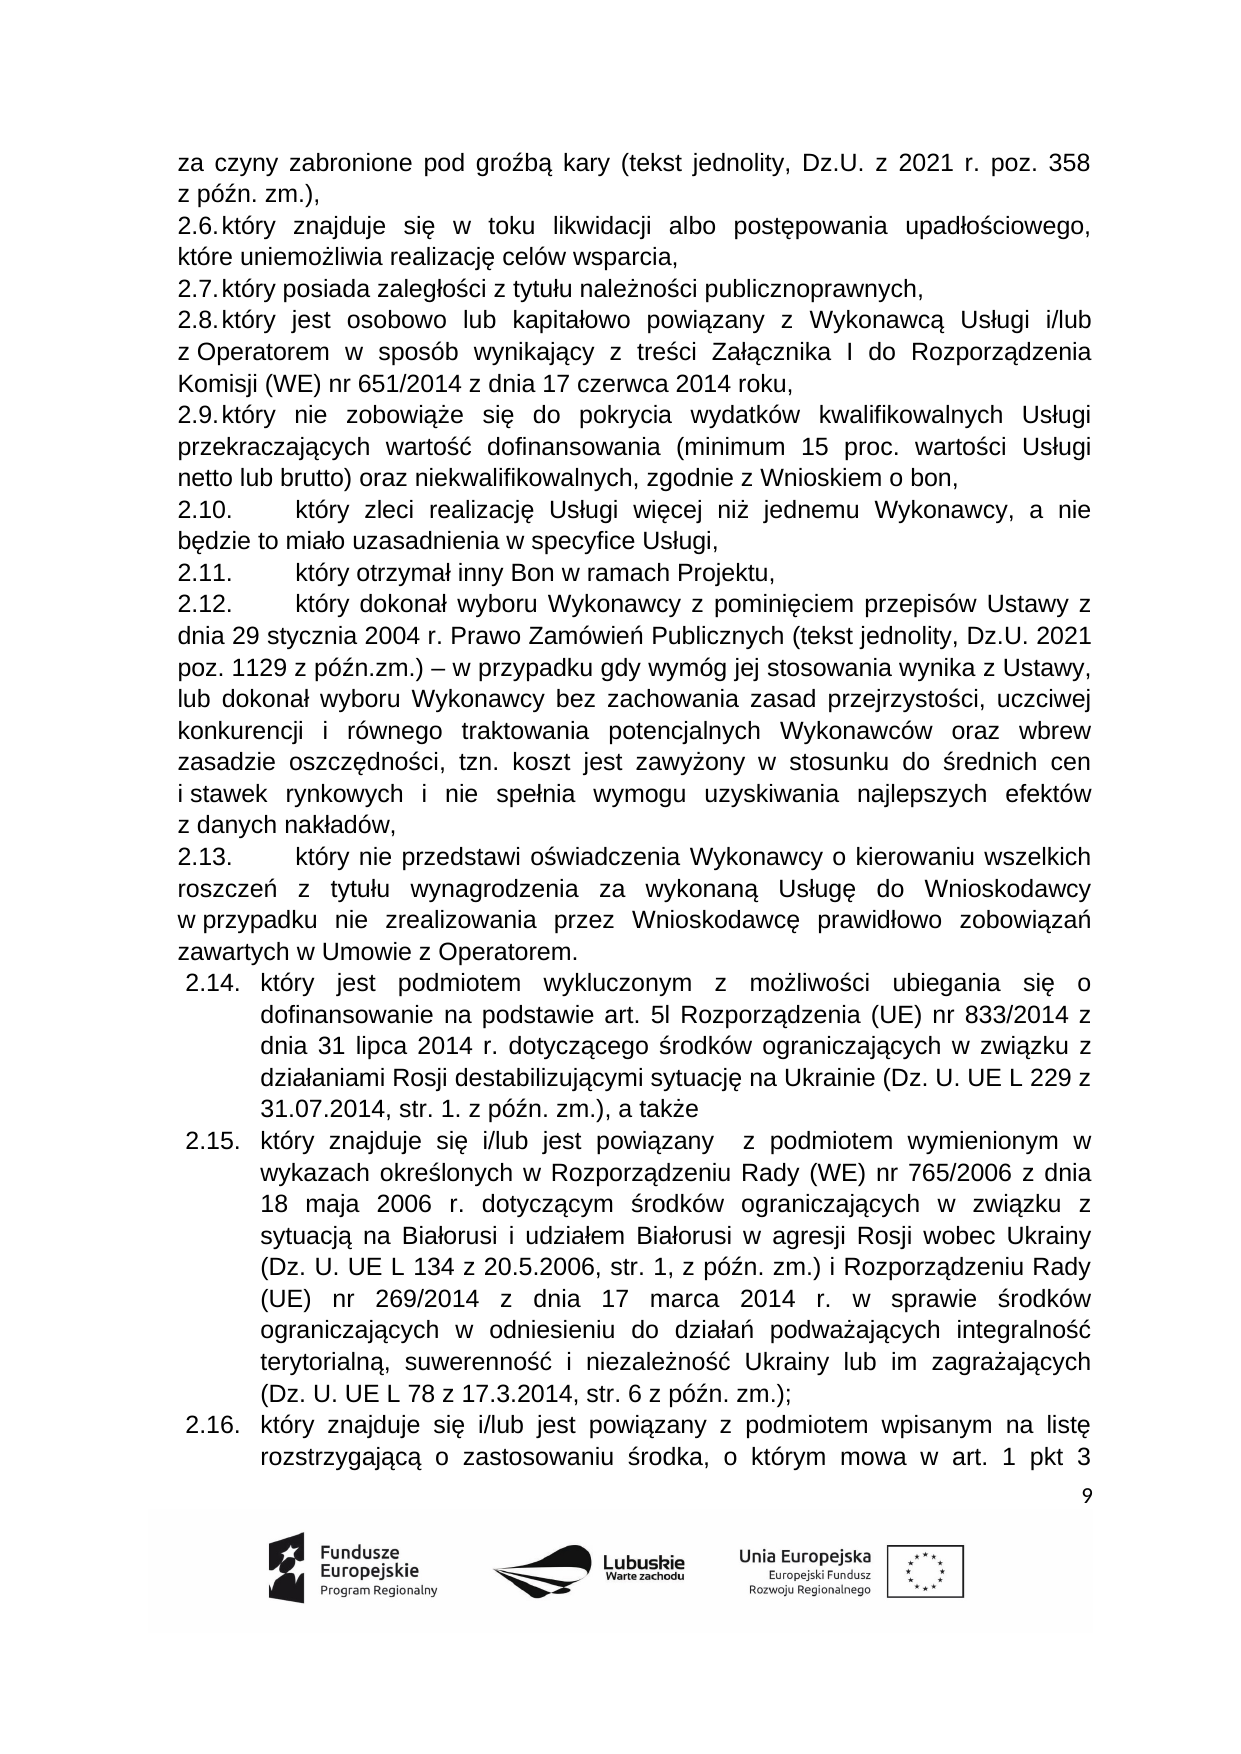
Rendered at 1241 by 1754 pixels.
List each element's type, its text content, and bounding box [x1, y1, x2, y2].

list który posiada zaległości z tytułu należności publicznoprawnych, [177, 274, 1093, 303]
list który nie zobowiąże się do pokrycia wydatków kwalifikowalnych Usługi przekraczających wartość dofinansowania (minimum 15 proc. wartości Usługi netto lub brutto) oraz niekwalifikowalnych, zgodnie z Wnioskiem o bon, [177, 400, 1093, 492]
list który otrzymał inny Bon w ramach Projektu, [177, 558, 1093, 587]
list który znajduje się i/lub jest powiązany z podmiotem wymienionym w wykazach określonych w Rozporządzeniu Rady (WE) nr 765/2006 z dnia 18 maja 2006 r. dotyczącym środków ograniczających w związku z sytuacją na Białorusi i udziałem Białorusi w agresji Rosji wobec Ukrainy (Dz. U. UE L 134 z 20.5.2006, str. 1, z późn. zm.) i Rozporządzeniu Rady (UE) nr 269/2014 z dnia 17 marca 2014 r. w sprawie środków ograniczających w odniesieniu do działań podważających integralność terytorialną, suwerenność i niezależność Ukrainy lub im zagrażających (Dz. U. UE L 78 z 17.3.2014, str. 6 z późn. zm.); [185, 1126, 1093, 1407]
list który nie przedstawi oświadczenia Wykonawcy o kierowaniu wszelkich roszczeń z tytułu wynagrodzenia za wykonaną Usługę do Wnioskodawcy w przypadku nie zrealizowania przez Wnioskodawcę prawidłowo zobowiązań zawartych w Umowie z Operatorem. [177, 842, 1093, 965]
list który zleci realizację Usługi więcej niż jednemu Wykonawcy, a nie będzie to miało uzasadnienia w specyfice Usługi, [177, 495, 1093, 555]
list który dokonał wyboru Wykonawcy z pominięciem przepisów Ustawy z dnia 29 stycznia 2004 r. Prawo Zamówień Publicznych (tekst jednolity, Dz.U. 2021 poz. 1129 z późn.zm.) – w przypadku gdy wymóg jej stosowania wynika z Ustawy, lub dokonał wyboru Wykonawcy bez zachowania zasad przejrzystości, uczciwej konkurencji i równego traktowania potencjalnych Wykonawców oraz wbrew zasadzie oszczędności, tzn. koszt jest zawyżony w stosunku do średnich cen i stawek rynkowych i nie spełnia wymogu uzyskiwania najlepszych efektów z danych nakładów, [177, 589, 1093, 839]
list który jest osobowo lub kapitałowo powiązany z Wykonawcą Usługi i/lub z Operatorem w sposób wynikający z treści Załącznika I do Rozporządzenia Komisji (WE) nr 651/2014 z dnia 17 czerwca 2014 roku, [177, 305, 1093, 397]
list który znajduje się w toku likwidacji albo postępowania upadłościowego, które uniemożliwia realizację celów wsparcia, [177, 211, 1093, 271]
picture [147, 1509, 1093, 1633]
list który jest podmiotem wykluczonym z możliwości ubiegania się o dofinansowanie na podstawie art. 5l Rozporządzenia (UE) nr 833/2014 z dnia 31 lipca 2014 r. dotyczącego środków ograniczających w związku z działaniami Rosji destabilizującymi sytuację na Ukrainie (Dz. U. UE L 229 z 31.07.2014, str. 1. z późn. zm.), a także [185, 968, 1093, 1123]
